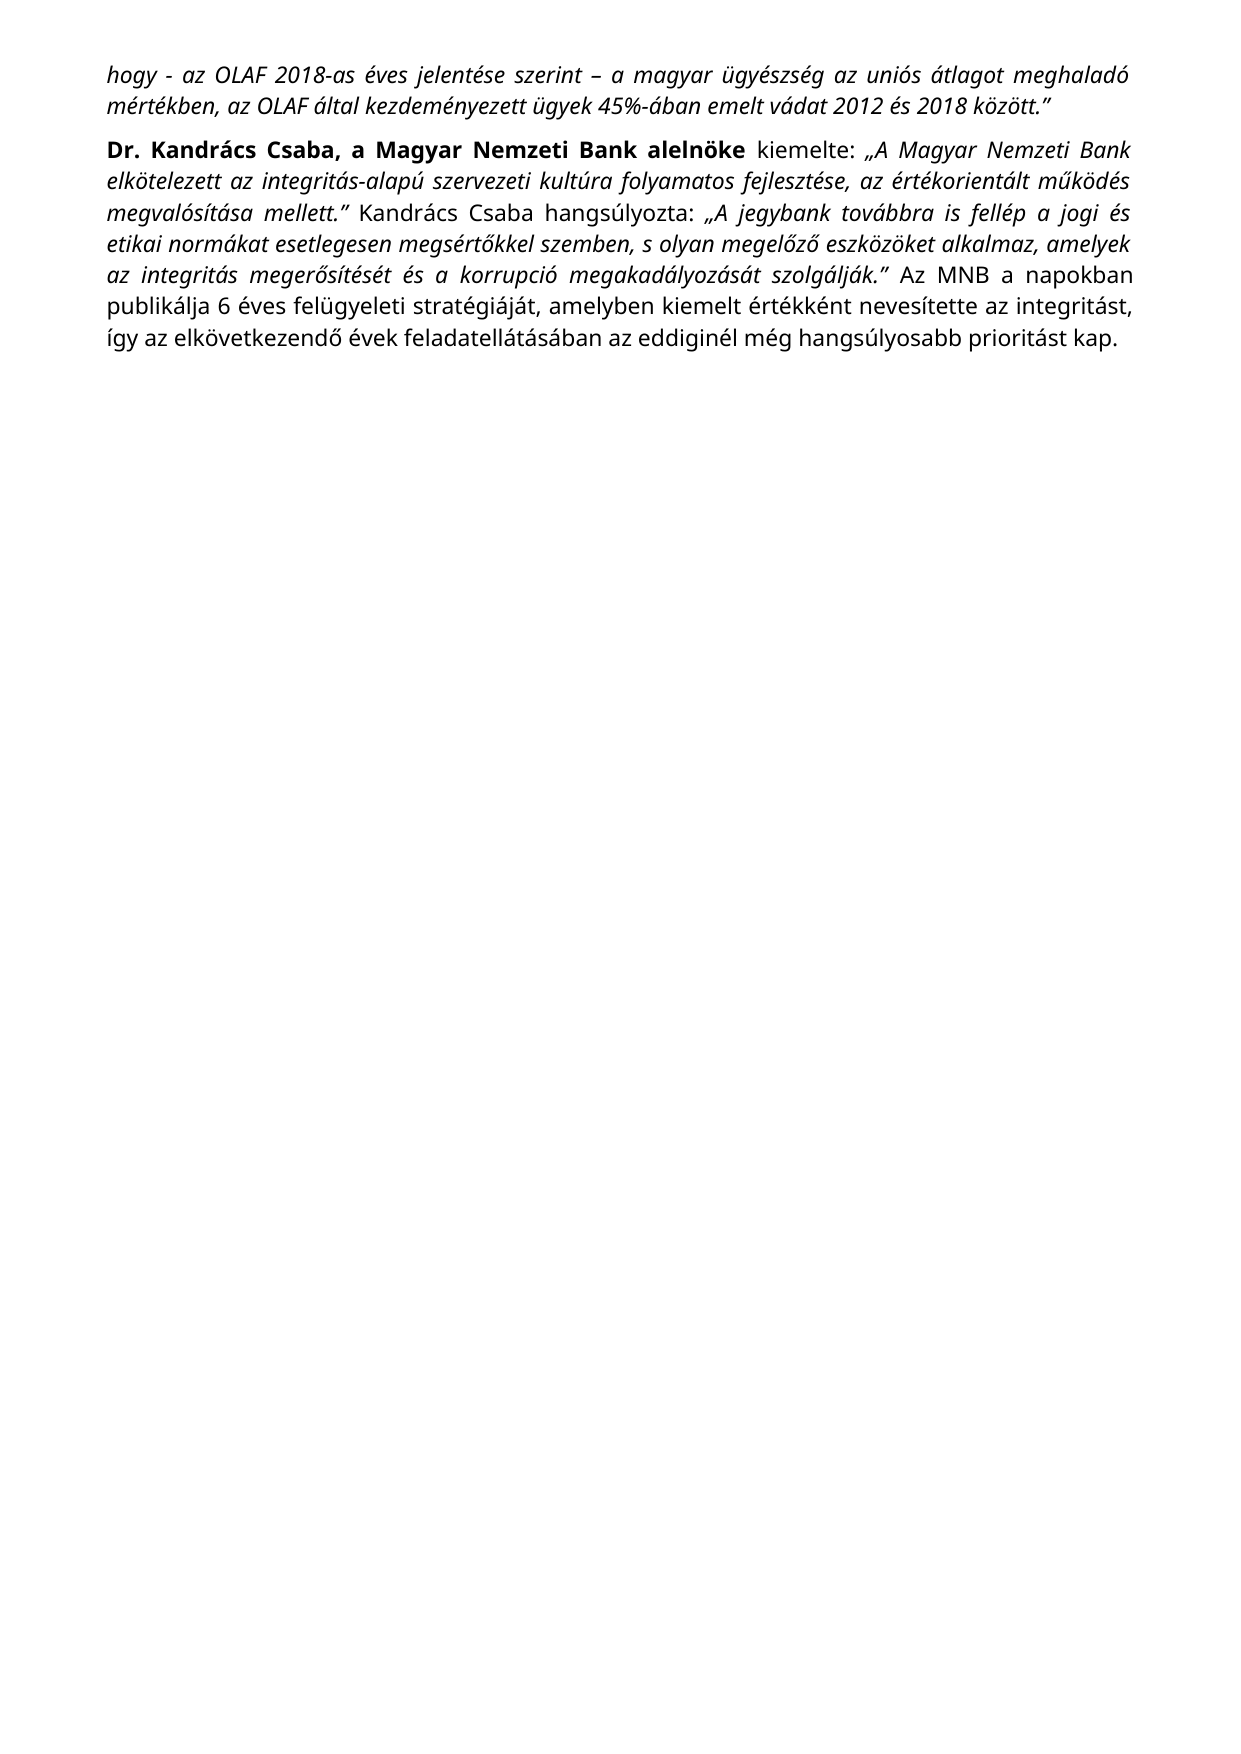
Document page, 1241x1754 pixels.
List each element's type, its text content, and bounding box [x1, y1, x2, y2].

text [106, 59, 1134, 122]
text Dr. Kandrács Csaba, a Magyar Nemzeti Bank alelnöke kiemelte: „A Magyar Nemzeti Bank elkötelezett az integritás-alapú szervezeti kultúra folyamatos fejlesztése, az értékorientált működés megvalósítása mellett.” Kandrács Csaba hangsúlyozta: „A jegybank továbbra is fellép a jogi és etikai normákat esetlegesen megsértőkkel szemben, s olyan megelőző eszközöket alkalmaz, amelyek az integritás megerősítését és a korrupció megakadályozását szolgálják.” Az MNB a napokban publikálja 6 éves felügyeleti stratégiáját, amelyben kiemelt értékként nevesítette az integritást, így az elkövetkezendő évek feladatellátásában az eddiginél még hangsúlyosabb prioritást kap. [106, 134, 1134, 353]
